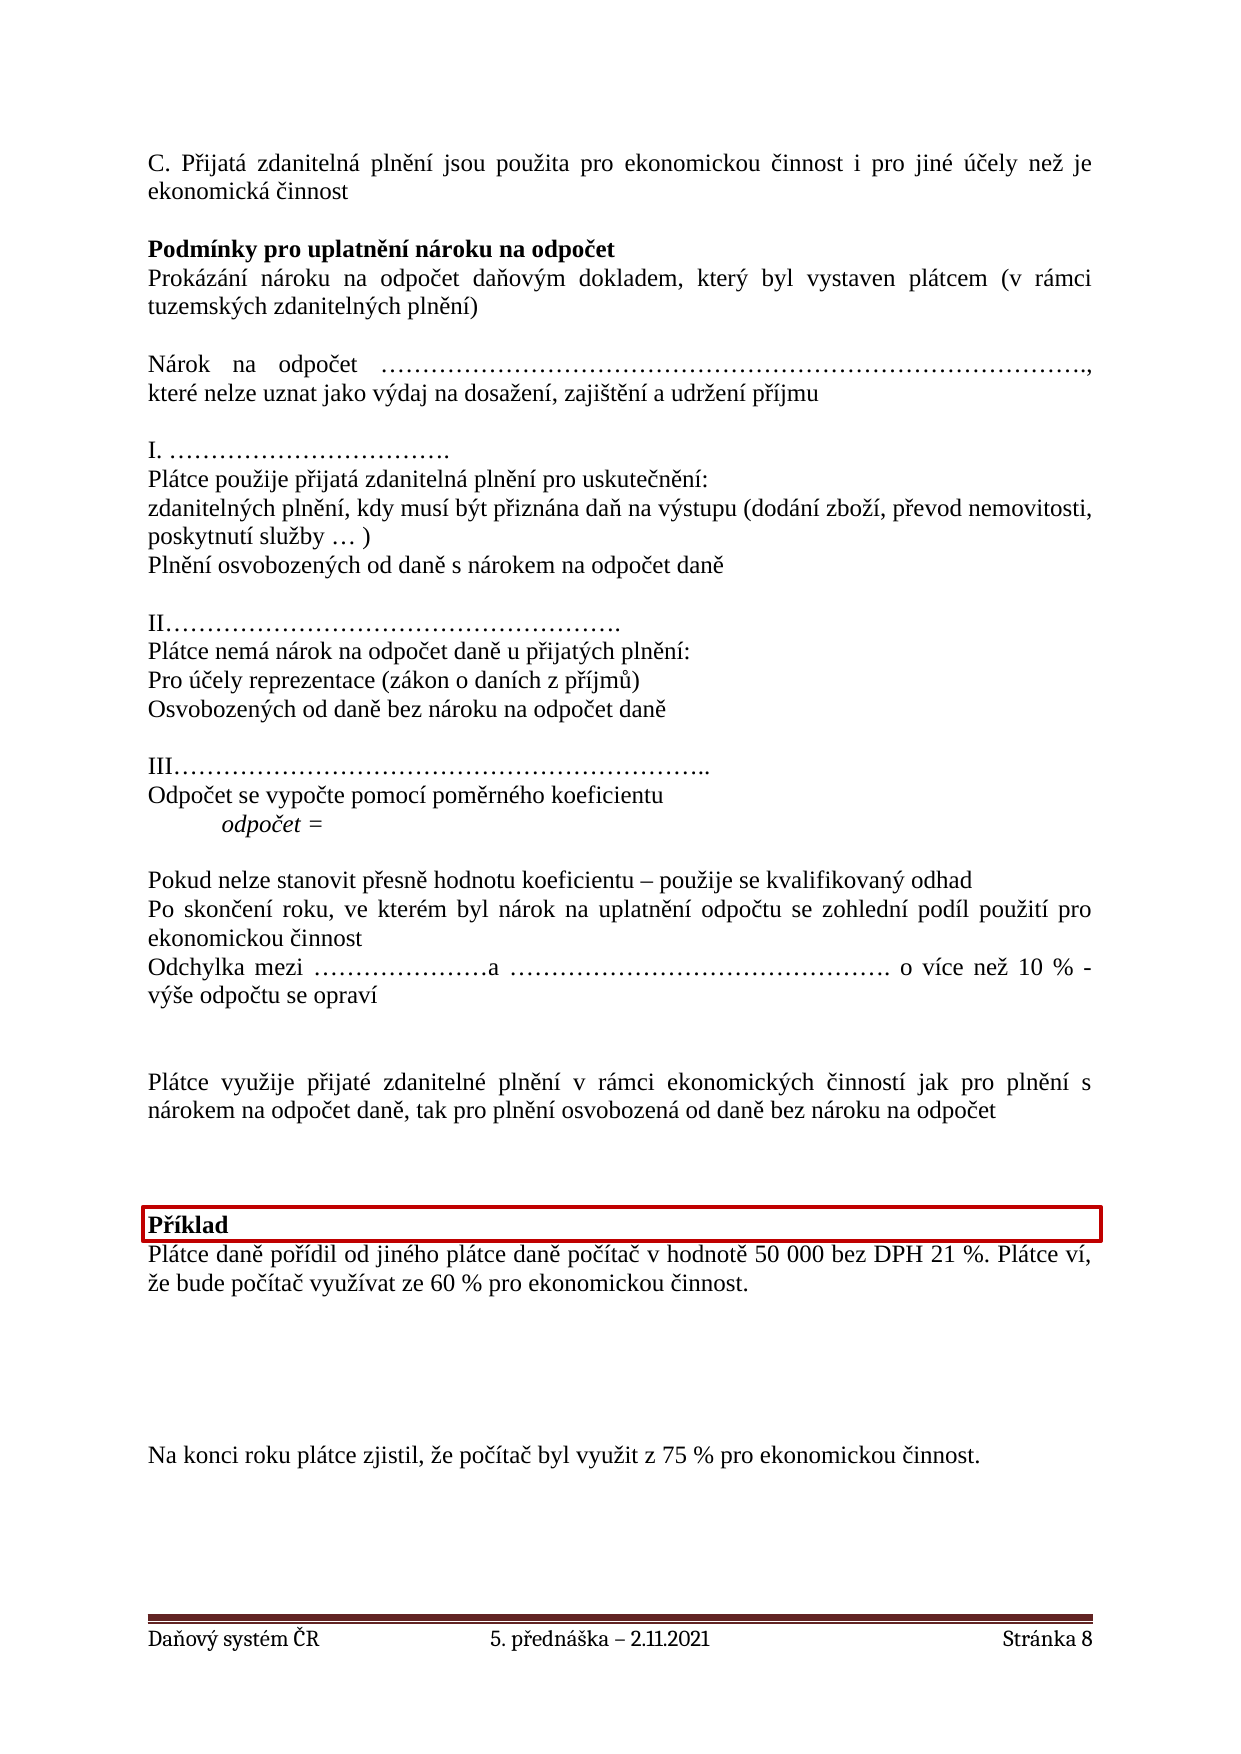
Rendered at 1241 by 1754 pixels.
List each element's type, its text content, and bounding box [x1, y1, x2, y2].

text Po skončení roku, ve kterém byl nárok na uplatnění odpočtu se zohlední podíl použití pro ekonomickou činnost [148, 894, 1093, 952]
text Plátce nemá nárok na odpočet daně u přijatých plnění: [148, 636, 1093, 665]
text Podmínky pro uplatnění nároku na odpočet [148, 234, 1093, 263]
text Odchylka mezi …………………a ………………………………………. o více než 10 % - výše odpočtu se opraví [148, 952, 1093, 1009]
text Osvobozených od daně bez nároku na odpočet daně [148, 694, 1093, 723]
text Nárok na odpočet …………………………………………………………………………., které nelze uznat jako výdaj na dosažení, zajištění a udržení příjmu [148, 349, 1093, 406]
text odpočet = [148, 809, 1093, 838]
text Na konci roku plátce zjistil, že počítač byl využit z 75 % pro ekonomickou činnost. [148, 1441, 1093, 1469]
text Odpočet se vypočte pomocí poměrného koeficientu [148, 780, 1093, 809]
text II………………………………………………. [148, 608, 1093, 636]
text Plátce daně pořídil od jiného plátce daně počítač v hodnotě 50 000 bez DPH 21 %. Plátce ví, že bude počítač využívat ze 60 % pro ekonomickou činnost. [148, 1243, 1093, 1297]
text III……………………………………………………….. [148, 751, 1093, 780]
text zdanitelných plnění, kdy musí být přiznána daň na výstupu (dodání zboží, převod nemovitosti, poskytnutí služby … ) [148, 493, 1093, 550]
text Pokud nelze stanovit přesně hodnotu koeficientu – použije se kvalifikovaný odhad [148, 866, 1093, 894]
text Pro účely reprezentace (zákon o daních z příjmů) [148, 665, 1093, 694]
text Příklad [148, 1211, 1093, 1239]
text Plátce použije přijatá zdanitelná plnění pro uskutečnění: [148, 464, 1093, 493]
text Prokázání nároku na odpočet daňovým dokladem, který byl vystaven plátcem (v rámci tuzemských zdanitelných plnění) [148, 263, 1093, 320]
text I. ……………………………. [148, 435, 1093, 464]
text Plnění osvobozených od daně s nárokem na odpočet daně [148, 550, 1093, 579]
text C. Přijatá zdanitelná plnění jsou použita pro ekonomickou činnost i pro jiné účely než je ekonomická činnost [148, 148, 1093, 205]
text Plátce využije přijaté zdanitelné plnění v rámci ekonomických činností jak pro plnění s nárokem na odpočet daně, tak pro plnění osvobozená od daně bez nároku na odpočet [148, 1067, 1093, 1124]
